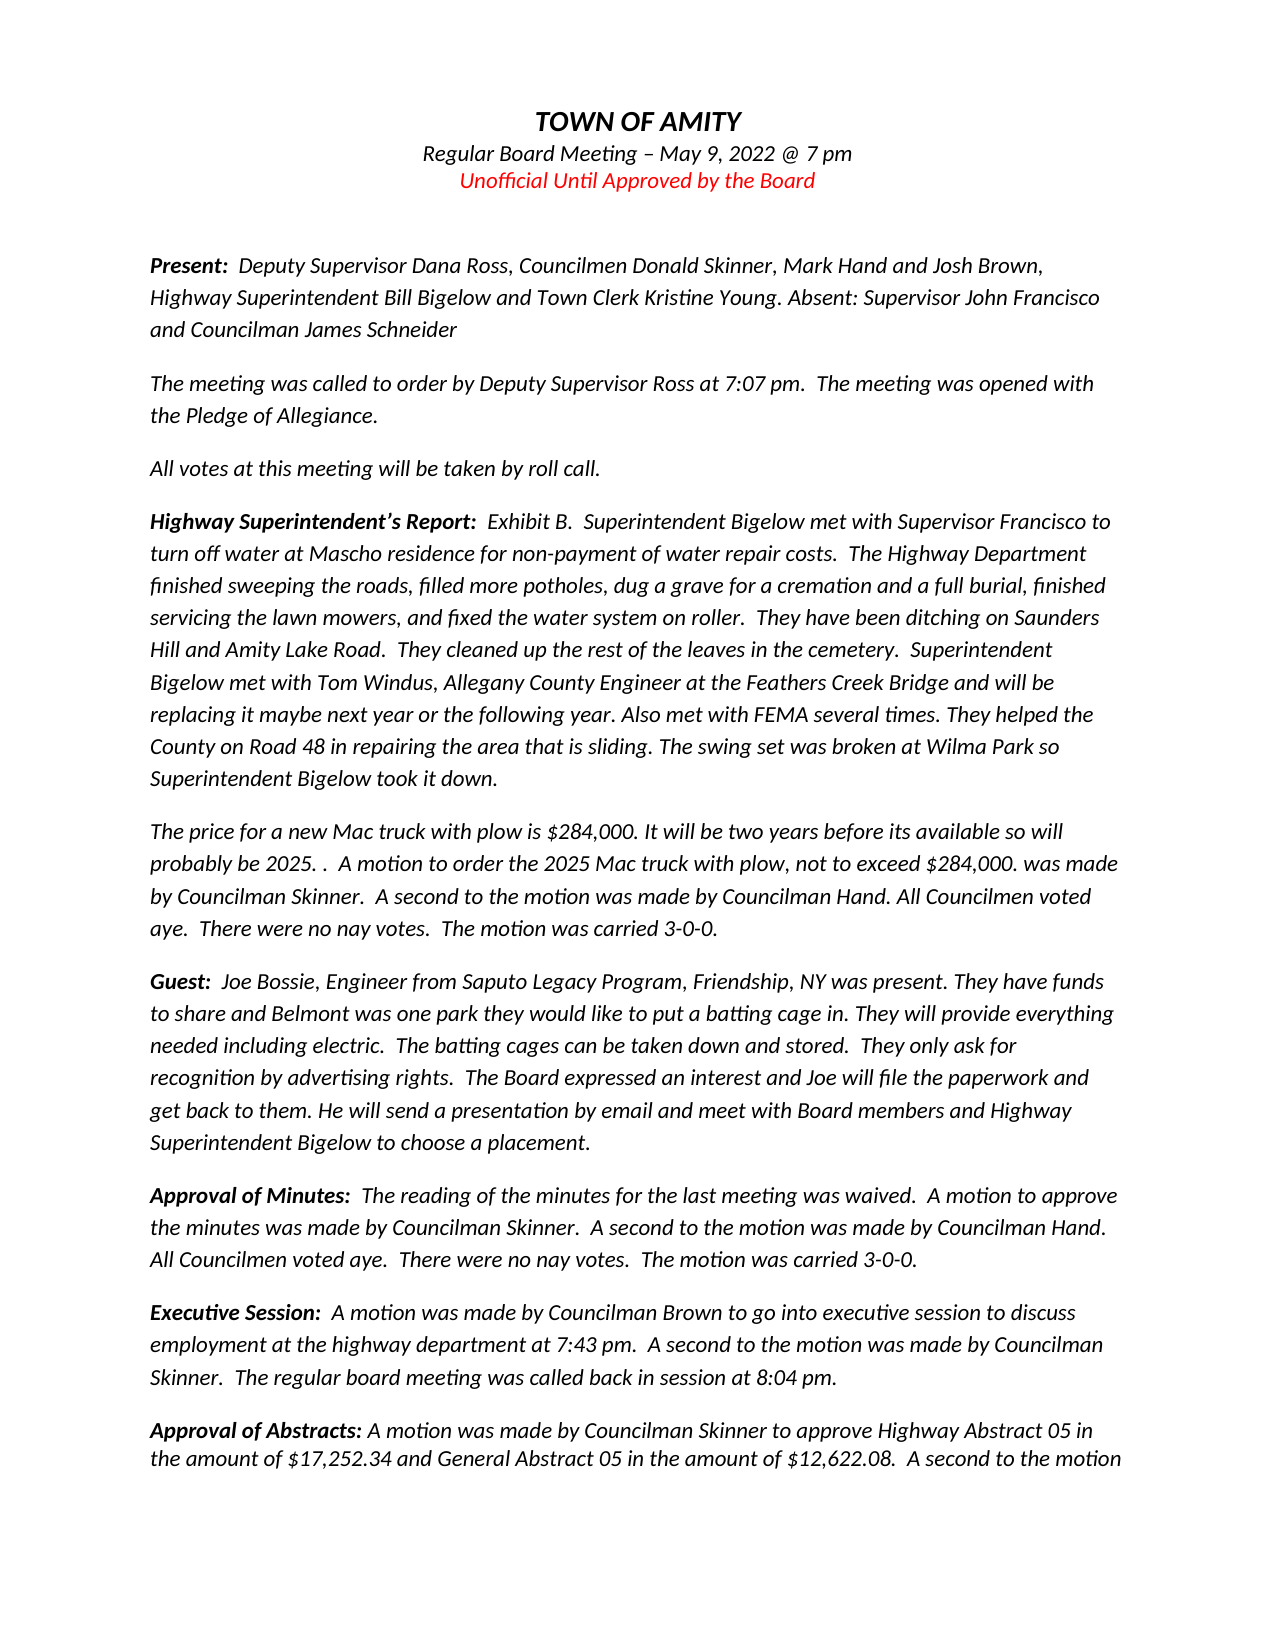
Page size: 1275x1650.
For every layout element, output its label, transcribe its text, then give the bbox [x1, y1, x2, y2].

text Executive Session: A motion was made by Councilman Brown to go into executive session to discuss employment at the highway department at 7:43 pm. A second to the motion was made by Councilman Skinner. The regular board meeting was called back in session at 8:04 pm. [150, 1298, 1125, 1391]
text Guest: Joe Bossie, Engineer from Saputo Legacy Program, Friendship, NY was present. They have funds to share and Belmont was one park they would like to put a batting cage in. They will provide everything needed including electric. The batting cages can be taken down and stored. They only ask for recognition by advertising rights. The Board expressed an interest and Joe will file the paperwork and get back to them. He will send a presentation by email and meet with Board members and Highway Superintendent Bigelow to choose a placement. [150, 967, 1125, 1156]
text Approval of Abstracts: A motion was made by Councilman Skinner to approve Highway Abstract 05 in the amount of $17,252.34 and General Abstract 05 in the amount of $12,622.08. A second to the motion [150, 1416, 1125, 1472]
text Present: Deputy Supervisor Dana Ross, Councilmen Donald Skinner, Mark Hand and Josh Brown, Highway Superintendent Bill Bigelow and Town Clerk Kristine Young. Absent: Supervisor John Francisco and Councilman James Schneider [150, 251, 1125, 344]
text The price for a new Mac truck with plow is $284,000. It will be two years before its available so will probably be 2025. . A motion to order the 2025 Mac truck with plow, not to exceed $284,000. was made by Councilman Skinner. A second to the motion was made by Councilman Hand. All Councilmen voted aye. There were no nay votes. The motion was carried 3-0-0. [150, 817, 1125, 942]
text Approval of Minutes: The reading of the minutes for the last meeting was waived. A motion to approve the minutes was made by Councilman Skinner. A second to the motion was made by Councilman Hand. All Councilmen voted aye. There were no nay votes. The motion was carried 3-0-0. [150, 1181, 1125, 1273]
text Highway Superintendent’s Report: Exhibit B. Superintendent Bigelow met with Supervisor Francisco to turn off water at Mascho residence for non-payment of water repair costs. The Highway Department finished sweeping the roads, filled more potholes, dug a grave for a cremation and a full burial, finished servicing the lawn mowers, and fixed the water system on roller. They have been ditching on Saunders Hill and Amity Lake Road. They cleaned up the rest of the leaves in the cemetery. Superintendent Bigelow met with Tom Windus, Allegany County Engineer at the Feathers Creek Bridge and will be replacing it maybe next year or the following year. Also met with FEMA several times. They helped the County on Road 48 in repairing the area that is sliding. The swing set was broken at Wilma Park so Superintendent Bigelow took it down. [150, 507, 1125, 792]
text All votes at this meeting will be taken by roll call. [150, 454, 1125, 482]
text The meeting was called to order by Deputy Supervisor Ross at 7:07 pm. The meeting was opened with the Pledge of Allegiance. [150, 369, 1125, 429]
